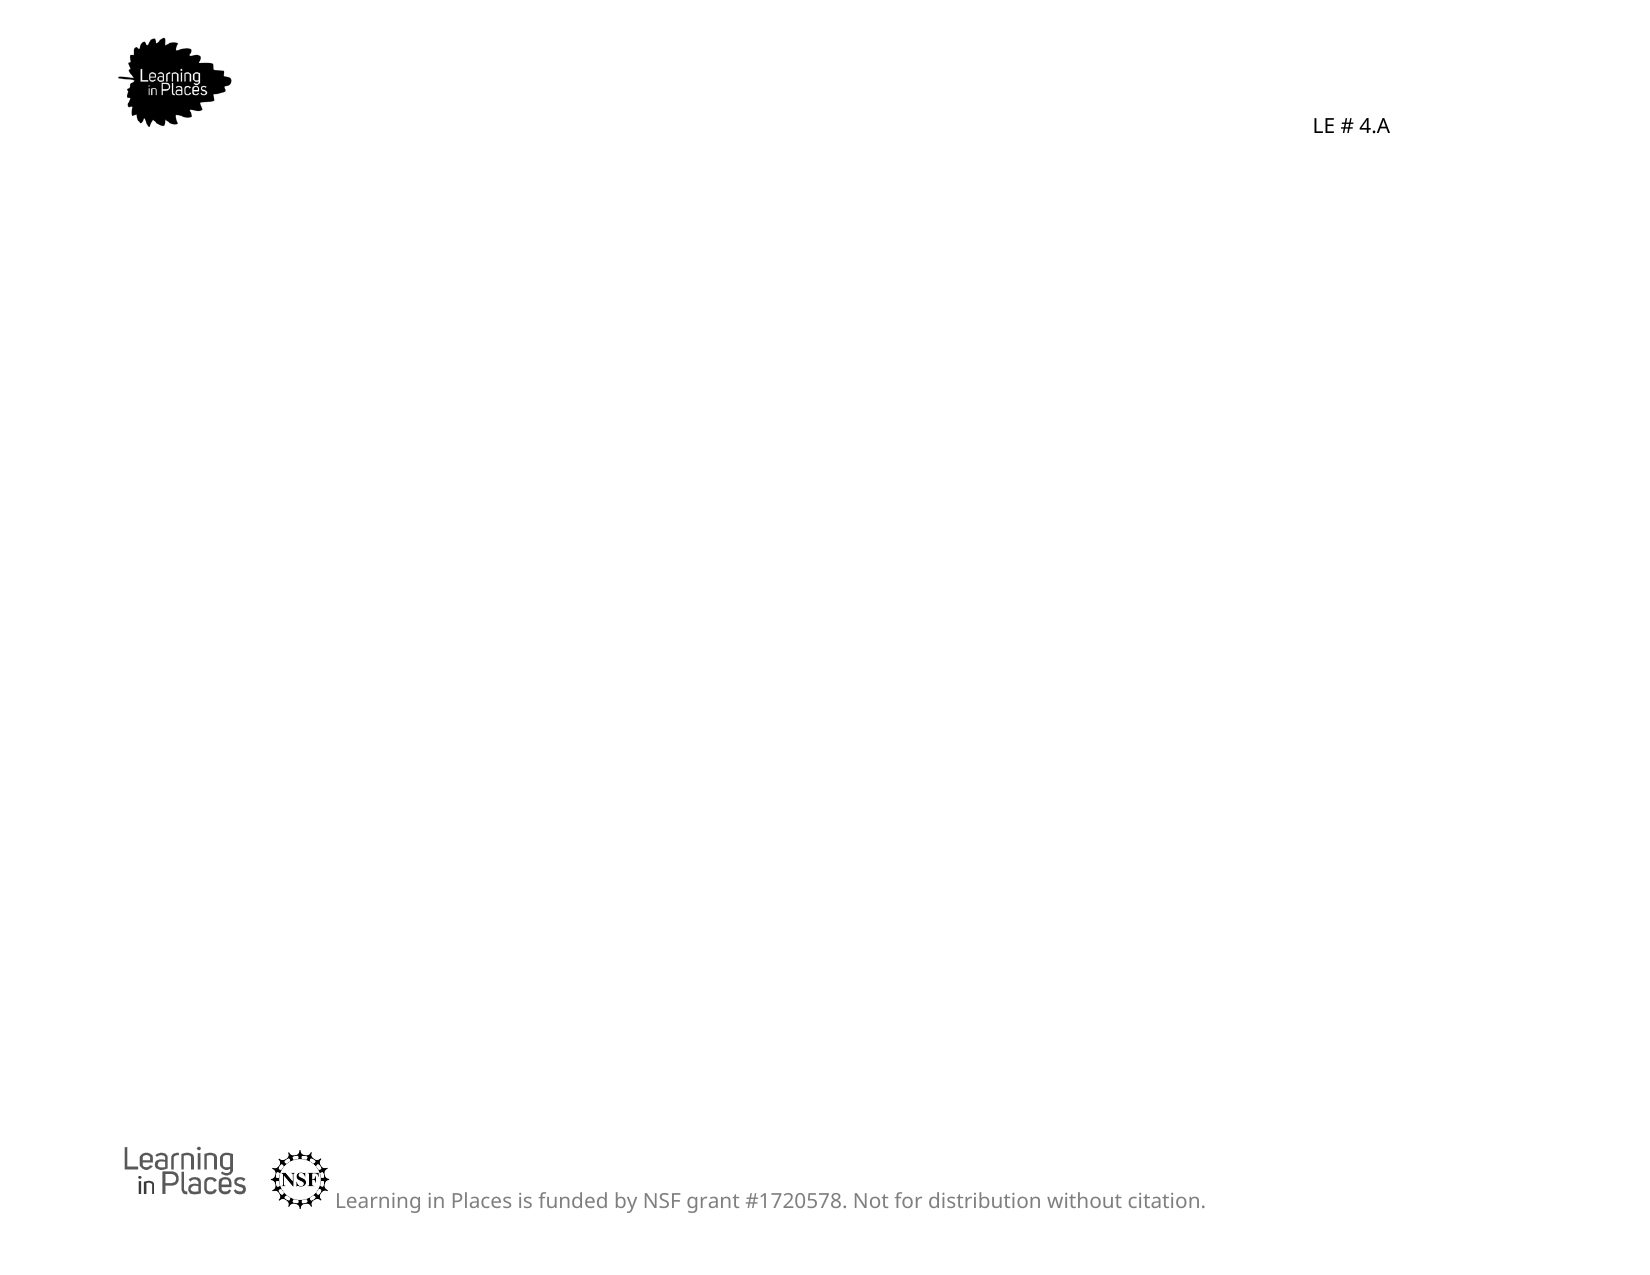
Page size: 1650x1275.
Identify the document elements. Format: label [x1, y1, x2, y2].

picture [117, 1130, 255, 1209]
picture [112, 29, 239, 134]
picture [270, 1150, 330, 1209]
